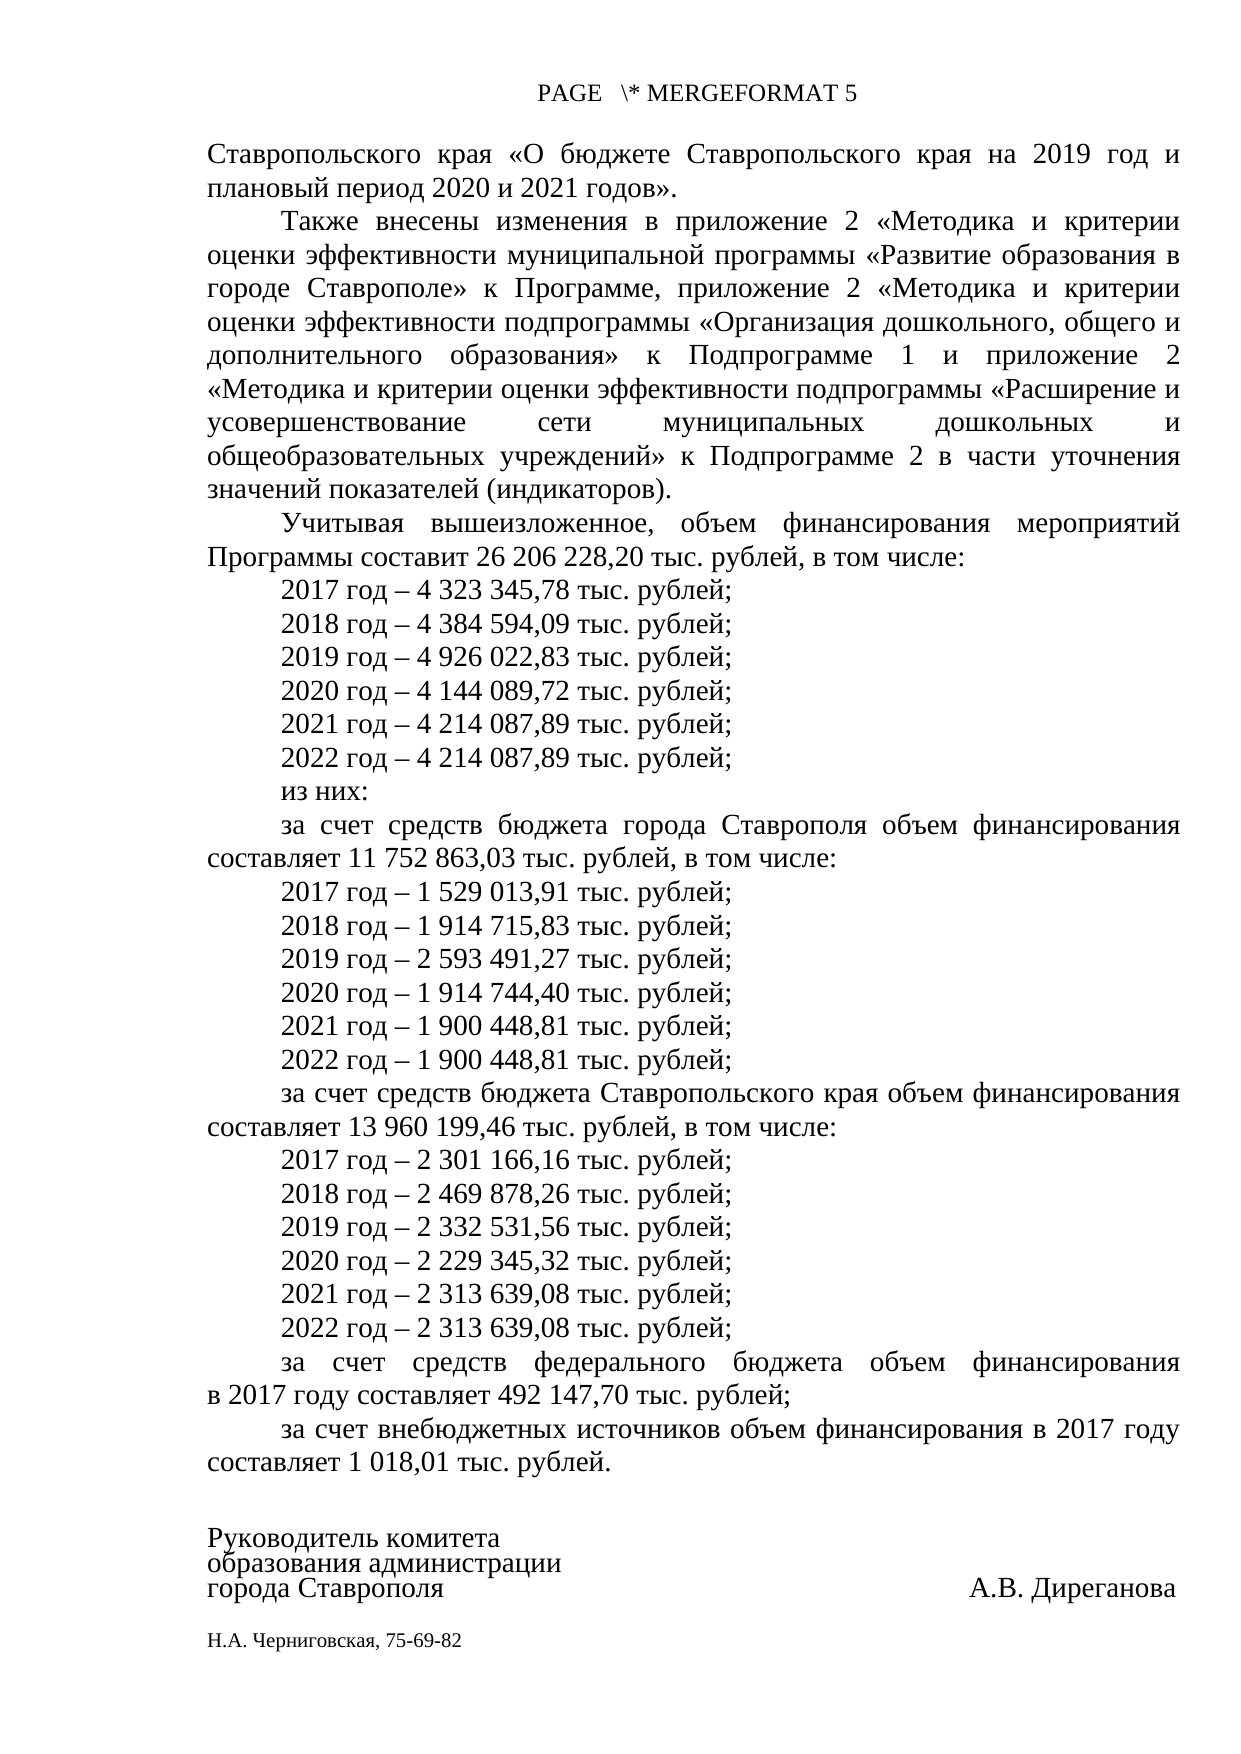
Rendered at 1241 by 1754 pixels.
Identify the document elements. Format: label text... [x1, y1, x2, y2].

text 2017 год – 2 301 166,16 тыс. рублей; [207, 1142, 1181, 1176]
text 2018 год – 1 914 715,83 тыс. рублей; [207, 908, 1181, 941]
text города Ставрополя А.В. Диреганова [1048, 1578, 1181, 1603]
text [207, 136, 1181, 203]
text 2019 год – 2 332 531,56 тыс. рублей; [207, 1209, 1181, 1243]
text из них: [207, 773, 1181, 807]
text 2021 год – 4 214 087,89 тыс. рублей; [207, 706, 1181, 740]
text Н.А. Черниговская, 75-69-82 [207, 1628, 1181, 1652]
text за счет средств федерального бюджета объем финансирования в 2017 году составляет 492 147,70 тыс. рублей; [207, 1344, 1181, 1411]
text Руководитель комитета [207, 1528, 1181, 1553]
text Также внесены изменения в приложение 2 «Методика и критерии оценки эффективности муниципальной программы «Развитие образования в городе Ставрополе» к Программе, приложение 2 «Методика и критерии оценки эффективности подпрограммы «Организация дошкольного, общего и дополнительного образования» к Подпрограмме 1 и приложение 2 «Методика и критерии оценки эффективности подпрограммы «Расширение и усовершенствование сети муниципальных дошкольных и общеобразовательных учреждений» к Подпрограмме 2 в части уточнения значений показателей (индикаторов). [207, 203, 1181, 505]
text Учитывая вышеизложенное, объем финансирования мероприятий Программы составит 26 206 228,20 тыс. рублей, в том числе: [207, 505, 1181, 572]
text 2019 год – 2 593 491,27 тыс. рублей; [207, 941, 1181, 975]
text 2017 год – 4 323 345,78 тыс. рублей; [207, 572, 1181, 606]
text 2018 год – 4 384 594,09 тыс. рублей; [207, 606, 1181, 639]
text за счет средств бюджета Ставропольского края объем финансирования составляет 13 960 199,46 тыс. рублей, в том числе: [207, 1075, 1181, 1142]
text 2017 год – 1 529 013,91 тыс. рублей; [207, 874, 1181, 908]
text образования администрации [207, 1553, 1181, 1578]
text 2020 год – 2 229 345,32 тыс. рублей; [207, 1243, 1181, 1277]
text 2020 год – 1 914 744,40 тыс. рублей; [207, 975, 1181, 1008]
text города Ставрополя А.В. Диреганова [207, 1578, 1038, 1603]
text 2021 год – 1 900 448,81 тыс. рублей; [207, 1008, 1181, 1042]
text за счет средств бюджета города Ставрополя объем финансирования составляет 11 752 863,03 тыс. рублей, в том числе: [207, 807, 1181, 874]
text 2019 год – 4 926 022,83 тыс. рублей; [207, 639, 1181, 673]
text 2021 год – 2 313 639,08 тыс. рублей; [207, 1277, 1181, 1310]
text 2022 год – 1 900 448,81 тыс. рублей; [207, 1042, 1181, 1075]
text 2022 год – 2 313 639,08 тыс. рублей; [207, 1310, 1181, 1344]
text 2022 год – 4 214 087,89 тыс. рублей; [207, 740, 1181, 773]
text 2020 год – 4 144 089,72 тыс. рублей; [207, 673, 1181, 706]
text 2018 год – 2 469 878,26 тыс. рублей; [207, 1176, 1181, 1209]
text за счет внебюджетных источников объем финансирования в 2017 году составляет 1 018,01 тыс. рублей. [207, 1411, 1181, 1478]
